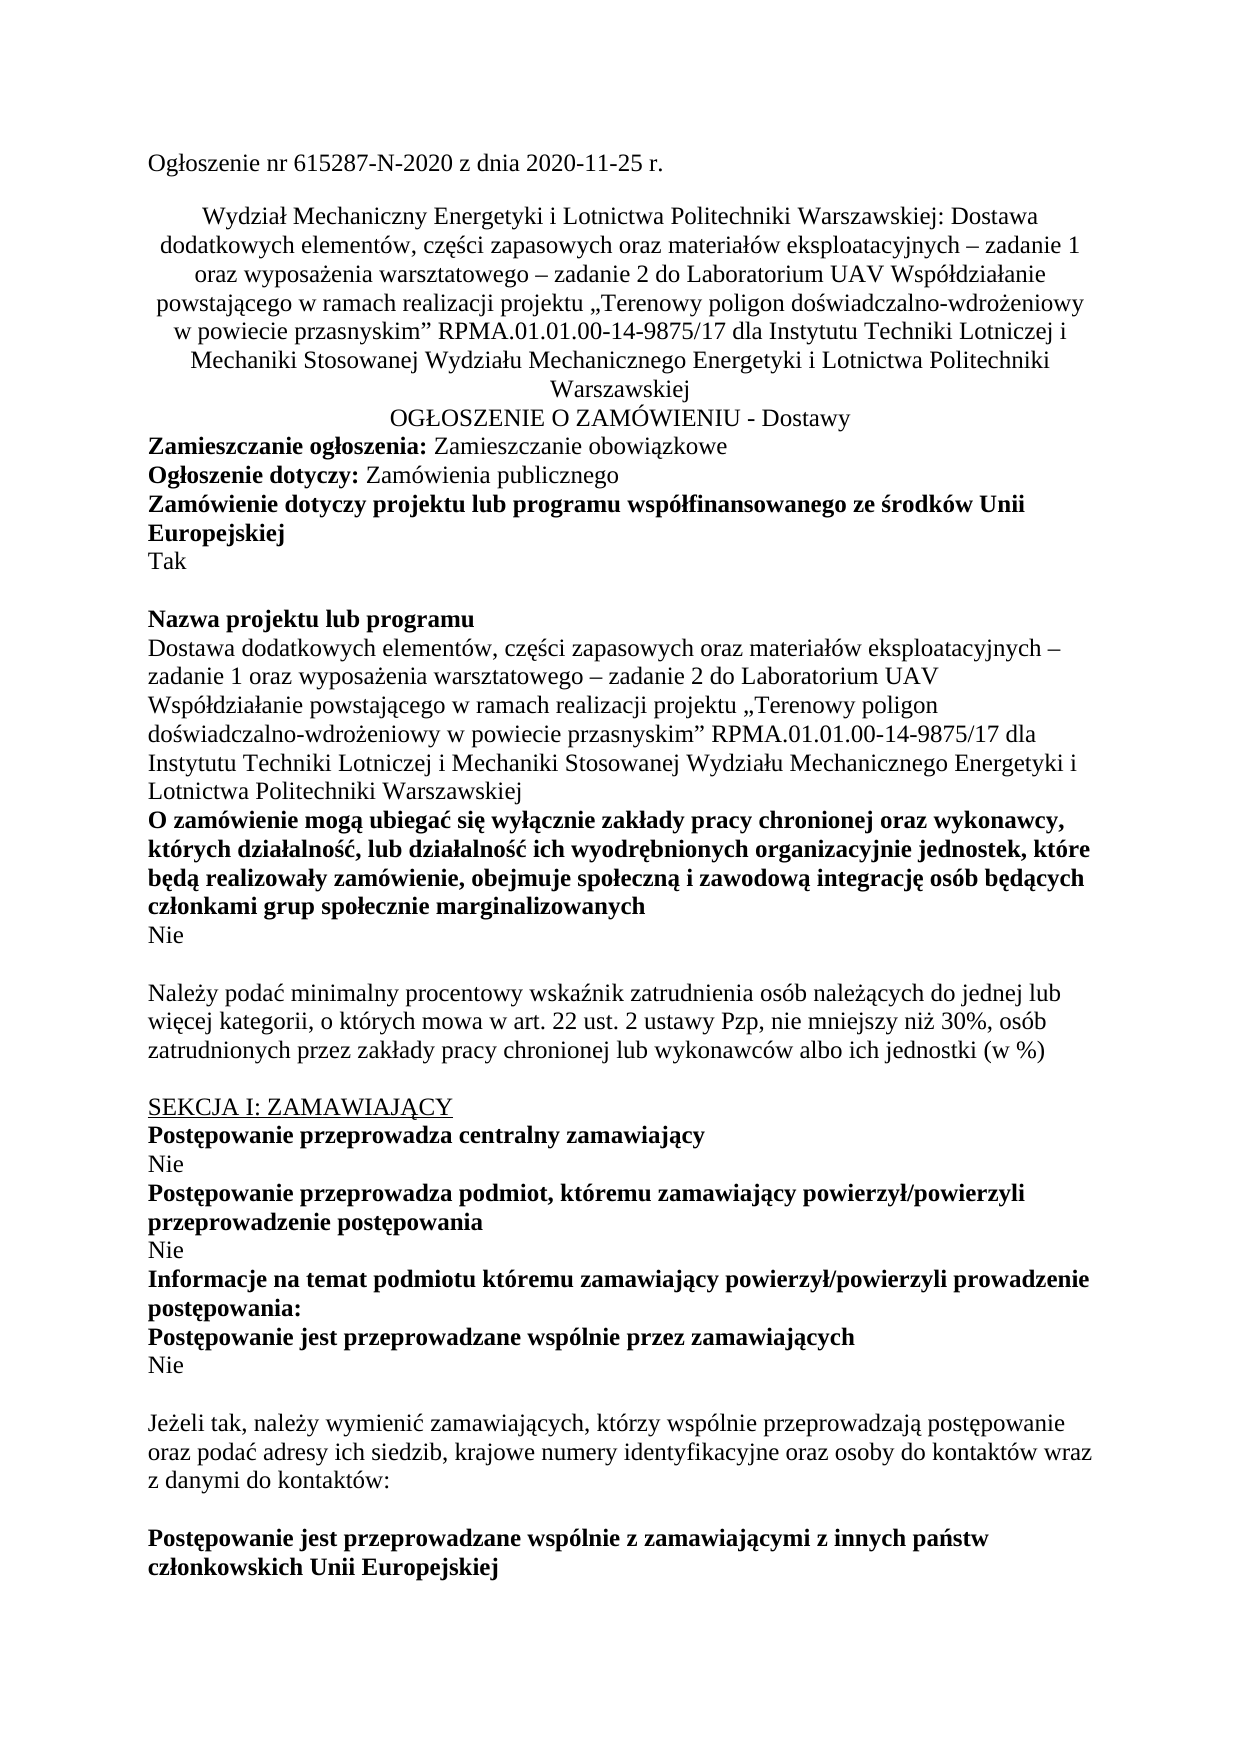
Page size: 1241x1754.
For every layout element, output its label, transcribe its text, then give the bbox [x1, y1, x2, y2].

text Wydział Mechaniczny Energetyki i Lotnictwa Politechniki Warszawskiej: Dostawa dodatkowych elementów, części zapasowych oraz materiałów eksploatacyjnych – zadanie 1 oraz wyposażenia warsztatowego – zadanie 2 do Laboratorium UAV Współdziałanie powstającego w ramach realizacji projektu „Terenowy poligon doświadczalno-wdrożeniowy w powiecie przasnyskim” RPMA.01.01.00-14-9875/17 dla Instytutu Techniki Lotniczej i Mechaniki Stosowanej Wydziału Mechanicznego Energetyki i Lotnictwa Politechniki Warszawskiej OGŁOSZENIE O ZAMÓWIENIU - Dostawy [148, 201, 1093, 431]
text Informacje na temat podmiotu któremu zamawiający powierzył/powierzyli prowadzenie postępowania: Postępowanie jest przeprowadzane wspólnie przez zamawiających [148, 1264, 1093, 1351]
text O zamówienie mogą ubiegać się wyłącznie zakłady pracy chronionej oraz wykonawcy, których działalność, lub działalność ich wyodrębnionych organizacyjnie jednostek, które będą realizowały zamówienie, obejmuje społeczną i zawodową integrację osób będących członkami grup społecznie marginalizowanych [148, 805, 1093, 920]
text Nie [148, 1236, 1093, 1264]
text Jeżeli tak, należy wymienić zamawiających, którzy wspólnie przeprowadzają postępowanie oraz podać adresy ich siedzib, krajowe numery identyfikacyjne oraz osoby do kontaktów wraz z danymi do kontaktów: Postępowanie jest przeprowadzane wspólnie z zamawiającymi z innych państw członkowskich Unii Europejskiej [148, 1379, 1093, 1581]
text Postępowanie przeprowadza centralny zamawiający [148, 1121, 1093, 1149]
text Nie [148, 1351, 1093, 1379]
text Ogłoszenie nr 615287-N-2020 z dnia 2020-11-25 r. [148, 148, 1093, 176]
text Tak [148, 546, 1093, 575]
text Zamieszczanie ogłoszenia: Zamieszczanie obowiązkowe [148, 431, 1093, 460]
text Nie [148, 1149, 1093, 1178]
text Postępowanie przeprowadza podmiot, któremu zamawiający powierzył/powierzyli przeprowadzenie postępowania [148, 1178, 1093, 1236]
text SEKCJA I: ZAMAWIAJĄCY [148, 1092, 1093, 1121]
text Należy podać minimalny procentowy wskaźnik zatrudnienia osób należących do jednej lub więcej kategorii, o których mowa w art. 22 ust. 2 ustawy Pzp, nie mniejszy niż 30%, osób zatrudnionych przez zakłady pracy chronionej lub wykonawców albo ich jednostki (w %) [148, 949, 1093, 1092]
text Nie [148, 920, 1093, 949]
text Nazwa projektu lub programu Dostawa dodatkowych elementów, części zapasowych oraz materiałów eksploatacyjnych – zadanie 1 oraz wyposażenia warsztatowego – zadanie 2 do Laboratorium UAV Współdziałanie powstającego w ramach realizacji projektu „Terenowy poligon doświadczalno-wdrożeniowy w powiecie przasnyskim” RPMA.01.01.00-14-9875/17 dla Instytutu Techniki Lotniczej i Mechaniki Stosowanej Wydziału Mechanicznego Energetyki i Lotnictwa Politechniki Warszawskiej [148, 575, 1093, 805]
text Ogłoszenie dotyczy: Zamówienia publicznego [148, 460, 1093, 489]
text Zamówienie dotyczy projektu lub programu współfinansowanego ze środków Unii Europejskiej [148, 489, 1093, 546]
